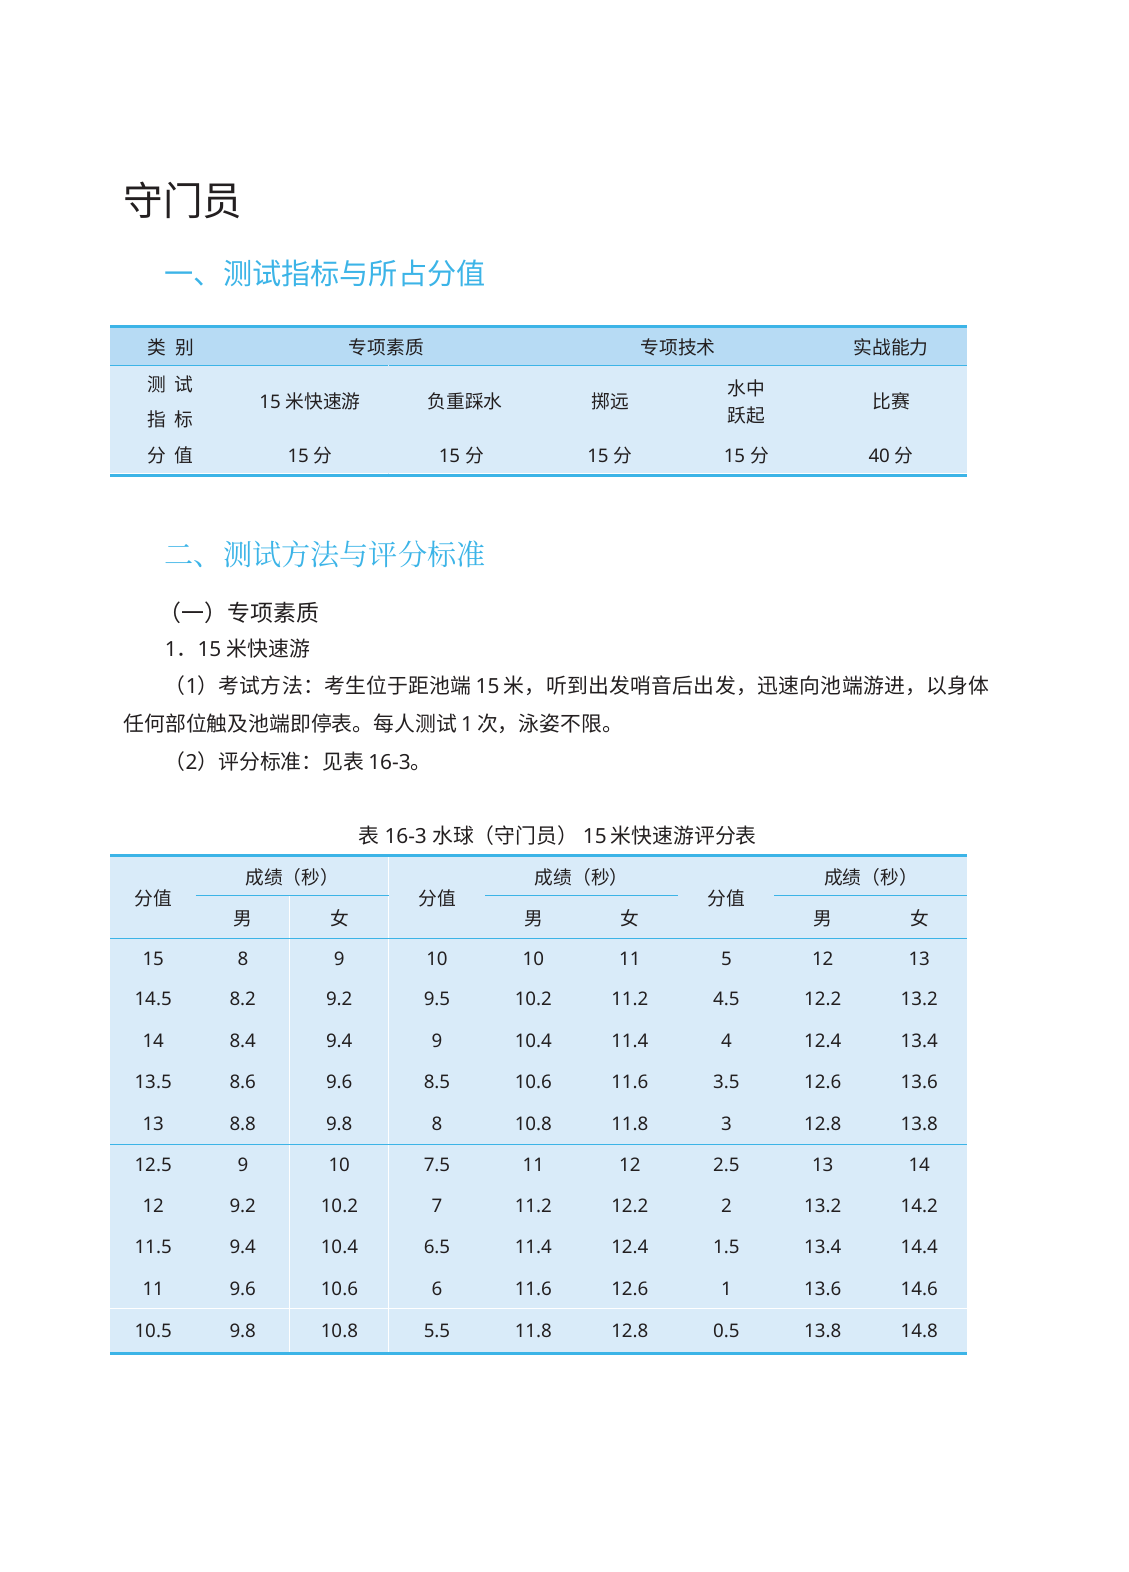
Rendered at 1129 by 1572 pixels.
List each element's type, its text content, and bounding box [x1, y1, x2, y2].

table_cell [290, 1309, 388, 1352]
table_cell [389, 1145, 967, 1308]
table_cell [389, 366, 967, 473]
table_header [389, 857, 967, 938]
text 守门员 [123, 177, 1003, 225]
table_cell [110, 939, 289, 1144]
text 表 16-3 水球（守门员） 15米快速游评分表 [359, 819, 1003, 849]
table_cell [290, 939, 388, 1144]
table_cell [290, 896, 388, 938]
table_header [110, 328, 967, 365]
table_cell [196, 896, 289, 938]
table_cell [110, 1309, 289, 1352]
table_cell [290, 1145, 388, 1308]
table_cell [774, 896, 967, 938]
text （2）评分标准：见表16-3。 [164, 745, 1003, 776]
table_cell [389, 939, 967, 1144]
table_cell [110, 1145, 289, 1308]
text （1）考试方法：考生位于距池端15米，听到出发哨音后出发，迅速向池端游进，以身体 [164, 670, 1003, 700]
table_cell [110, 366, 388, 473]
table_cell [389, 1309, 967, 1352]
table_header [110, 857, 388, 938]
text 二、测试方法与评分标准 [164, 532, 1003, 573]
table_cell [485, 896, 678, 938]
text （一）专项素质 [159, 595, 1003, 628]
text 任何部位触及池端即停表。每人测试1次，泳姿不限。 [123, 707, 1003, 738]
text 1．15 米快速游 [164, 633, 1003, 663]
text 一、测试指标与所占分值 [164, 250, 1003, 293]
